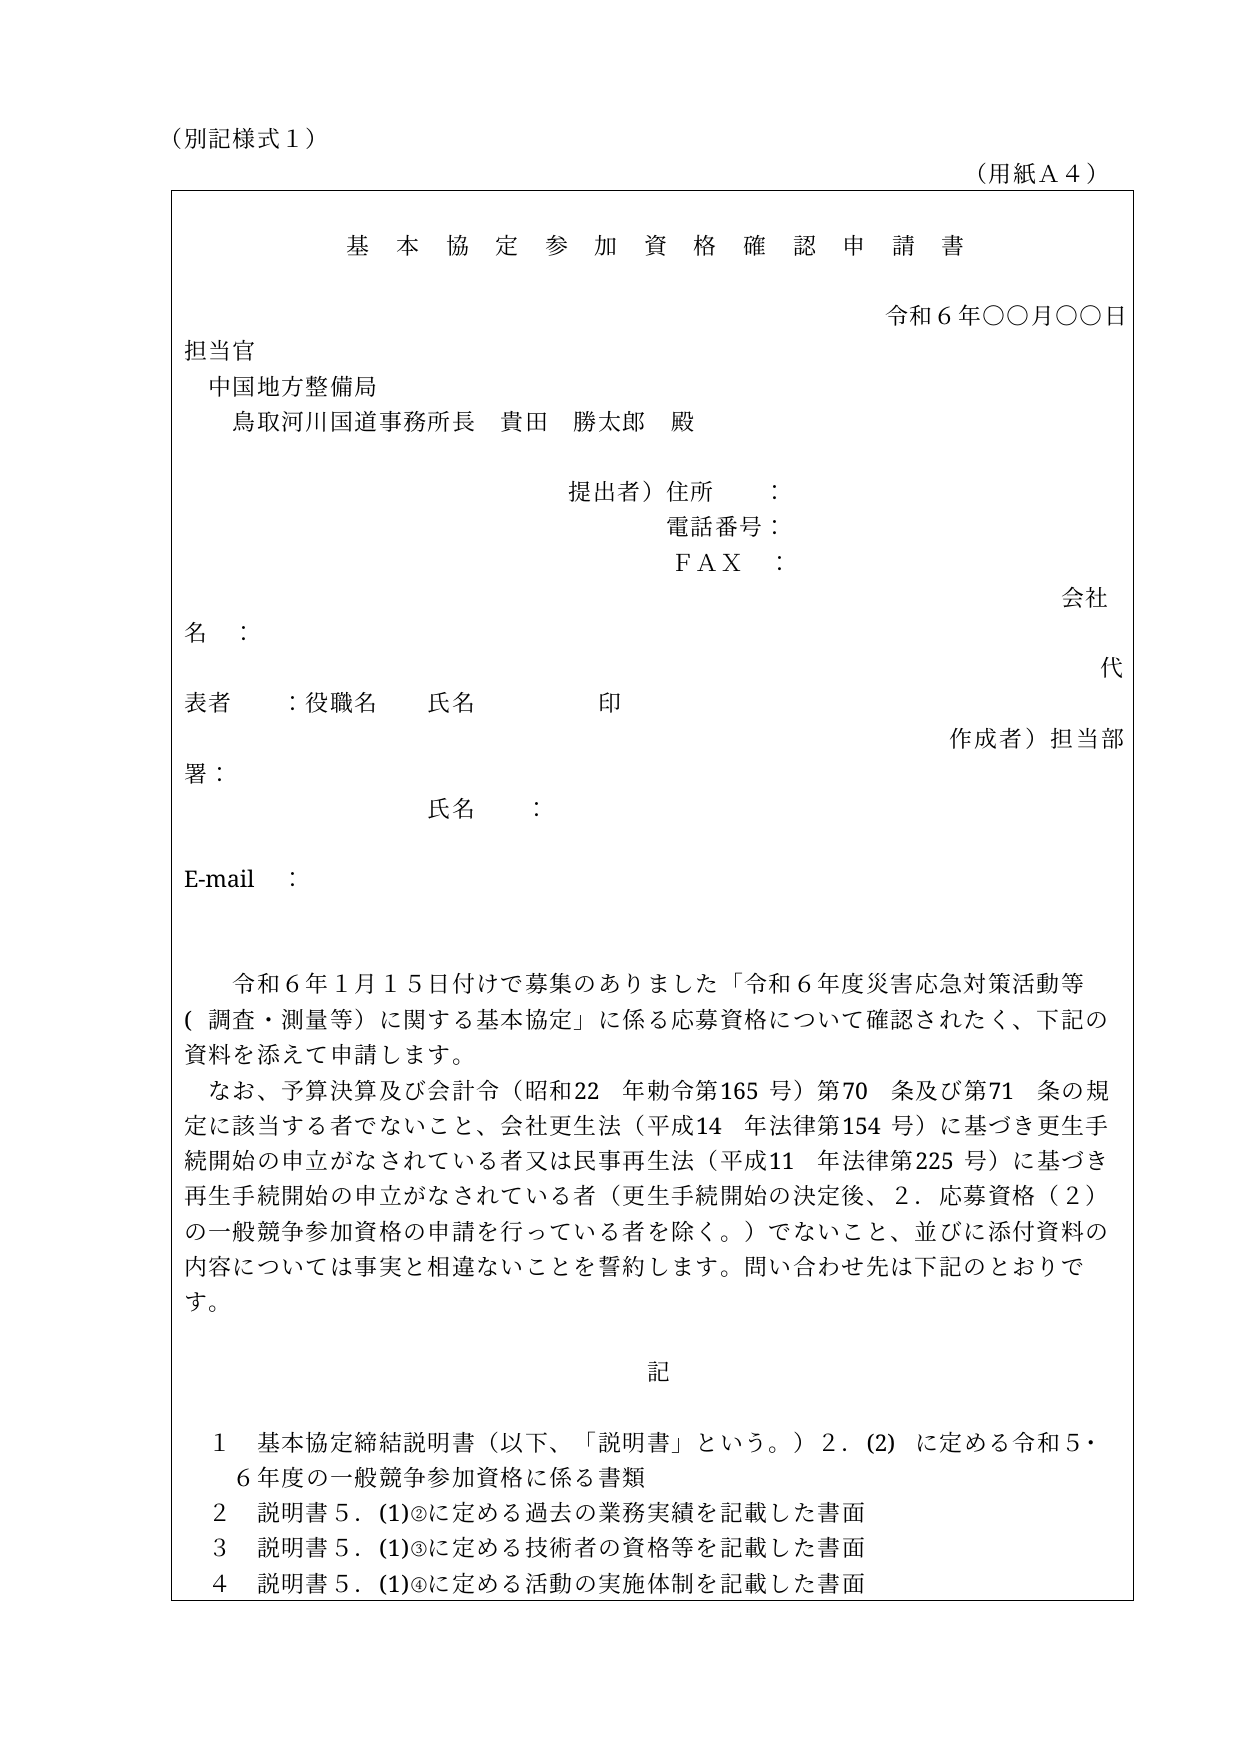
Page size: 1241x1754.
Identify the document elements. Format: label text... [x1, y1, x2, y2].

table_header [172, 191, 1133, 1600]
text （用紙Ａ４） [159, 155, 1110, 190]
text （別記様式１） [159, 120, 1110, 155]
